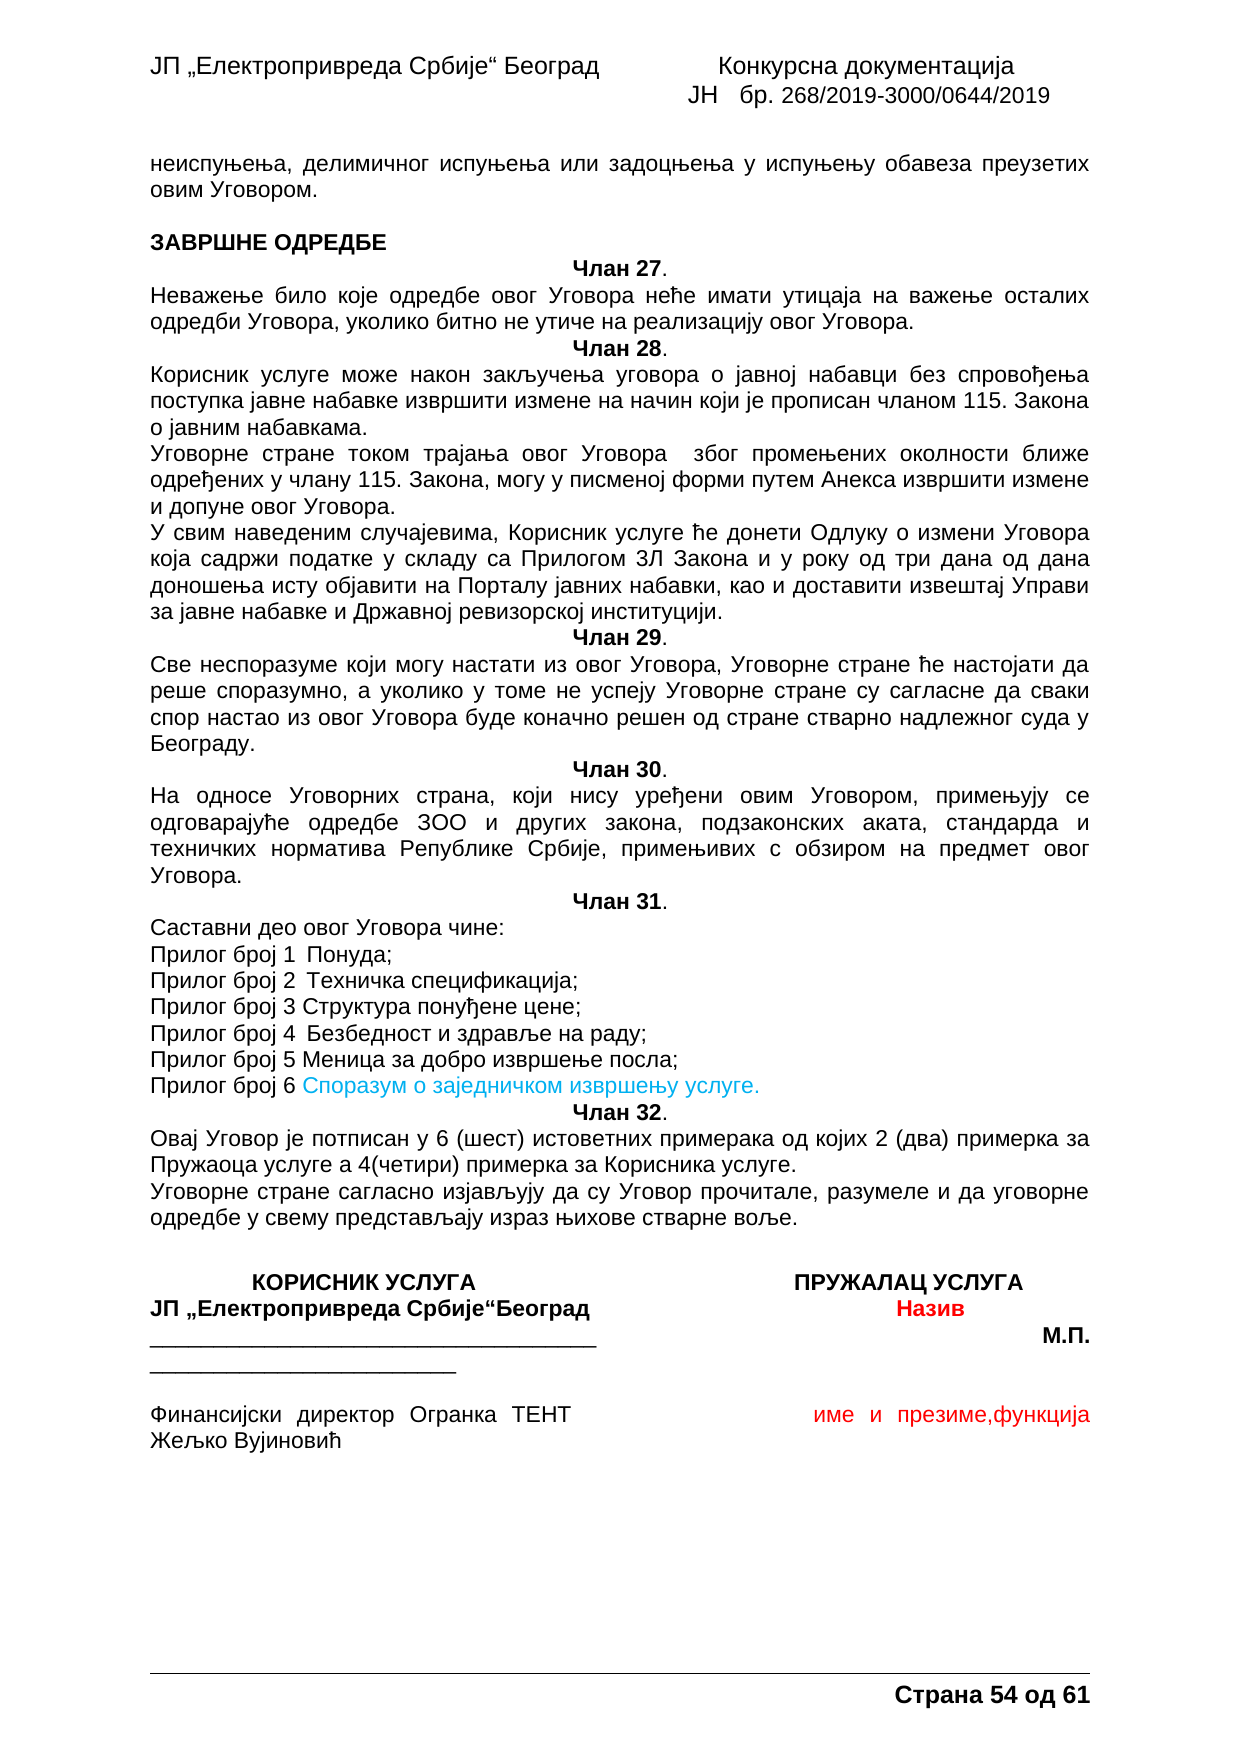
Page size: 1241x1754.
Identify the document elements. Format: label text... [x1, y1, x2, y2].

text На односе Уговорних страна, који нису уређени овим Уговором, примењују се одговарајуће одредбе ЗОО и других закона, подзаконских аката, стандарда и техничких норматива Републике Србије, примењивих с обзиром на предмет овог Уговора. [150, 782, 1090, 888]
text ___________________________________ М.П. ________________________ [150, 1322, 1090, 1374]
text Прилог број 2 Техничка спецификација; [150, 967, 1090, 993]
text Члан 32. [150, 1099, 1090, 1125]
text Члан 29. [150, 624, 1090, 651]
text Члан 28. [150, 334, 1090, 361]
text Саставни део овог Уговора чине: [150, 914, 1090, 941]
text Уговорне стране сагласно изјављују да су Уговор прочитале, разумеле и да уговорне одредбе у свему представљају израз њихове стварне воље. [150, 1178, 1090, 1231]
text Овај Уговор је потписан у 6 (шест) истоветних примерака од којих 2 (два) примерка за Пружаоца услуге а 4(четири) примерка за Корисника услуге. [150, 1125, 1090, 1178]
text Прилог број 3 Структура понуђене цене; [150, 993, 1090, 1020]
text Прилог број 1 Понуда; [150, 941, 1090, 967]
text ЈП „Електропривреда Србије“Београд Назив [150, 1295, 1090, 1322]
text Члан 30. [150, 756, 1090, 782]
text КОРИСНИК УСЛУГА ПРУЖАЛАЦ УСЛУГА [150, 1269, 1090, 1295]
text Прилог број 6 Споразум о заједничком извршењу услуге. [150, 1072, 1090, 1099]
text Корисник услуге може након закључења уговора о јавној набавци без спровођења поступка јавне набавке извршити измене на начин који је прописан чланом 115. Закона о јавним набавкама. [150, 361, 1090, 440]
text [150, 150, 1090, 203]
text Финансијски директор Огранка ТЕНТ име и презиме,функција Жељко Вујиновић [150, 1401, 1090, 1453]
text У свим наведеним случајевима, Корисник услуге ће донети Одлуку о измени Уговора која садржи податке у складу са Прилогом 3Л Закона и у року од три дана од дана доношења исту објавити на Порталу јавних набавки, као и доставити извештај Управи за јавне набавке и Државној ревизорској институцији. [150, 519, 1090, 624]
text Прилог број 4 Безбедност и здравље на раду; [150, 1020, 1090, 1046]
text Неважење било које одредбе овог Уговора неће имати утицаја на важење осталих одредби Уговора, уколико битно не утиче на реализацију овог Уговора. [150, 282, 1090, 334]
text Члан 27. [150, 255, 1090, 282]
text Члан 31. [150, 888, 1090, 914]
text Прилог број 5 Меница за добро извршење посла; [150, 1046, 1090, 1072]
text ЗАВРШНЕ ОДРЕДБЕ [150, 229, 1090, 255]
text Уговорне стране током трајања овог Уговора због промењених околности ближе одређених у члану 115. Закона, могу у писменој форми путем Анекса извршити измене и допуне овог Уговора. [150, 440, 1090, 519]
text Све неспоразуме који могу настати из овог Уговора, Уговорне стране ће настојати да реше споразумно, а уколико у томе не успеју Уговорне стране су сагласне да сваки спор настао из овог Уговора буде коначно решен од стране стварно надлежног суда у Београду. [150, 651, 1090, 756]
